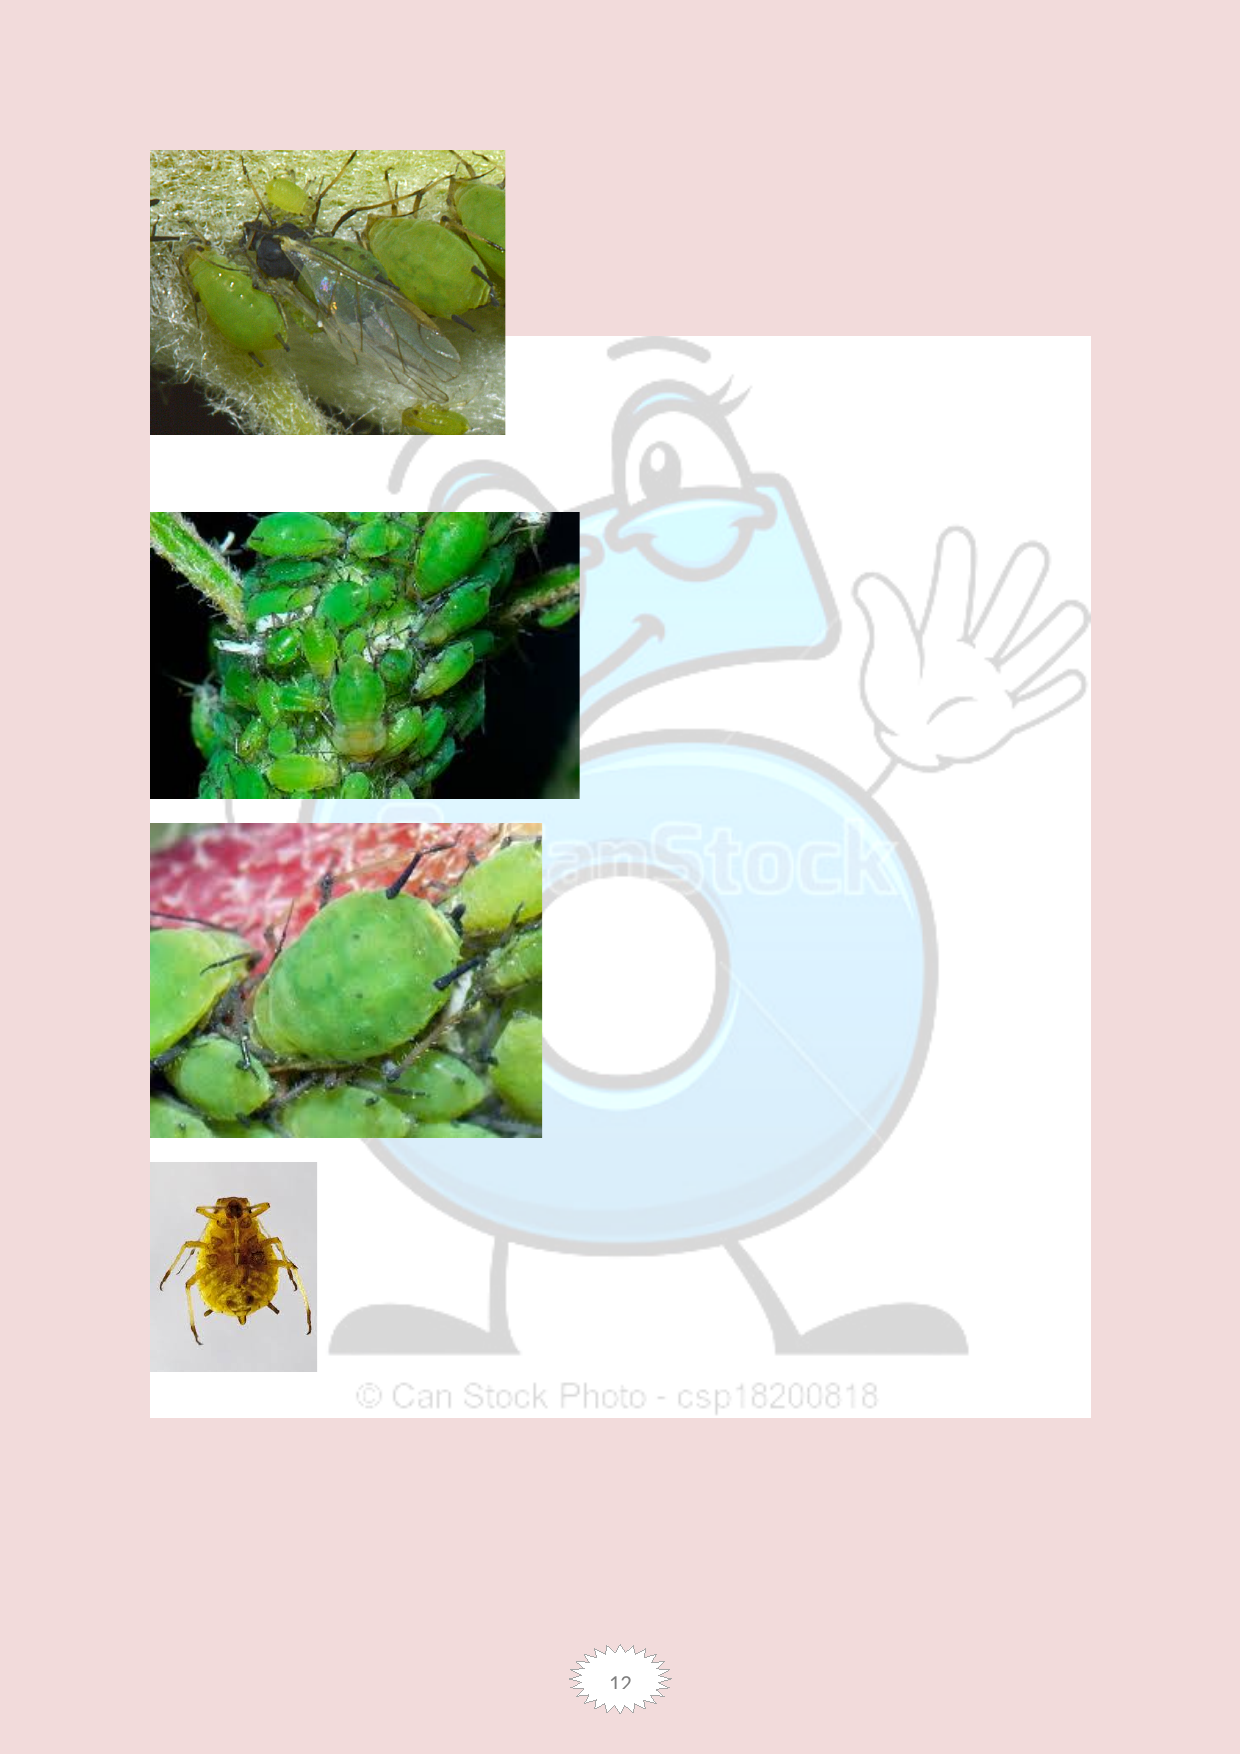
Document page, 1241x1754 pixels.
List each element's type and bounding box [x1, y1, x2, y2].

picture [150, 823, 543, 1138]
picture [150, 1162, 318, 1372]
picture [150, 512, 580, 799]
picture [150, 150, 506, 435]
